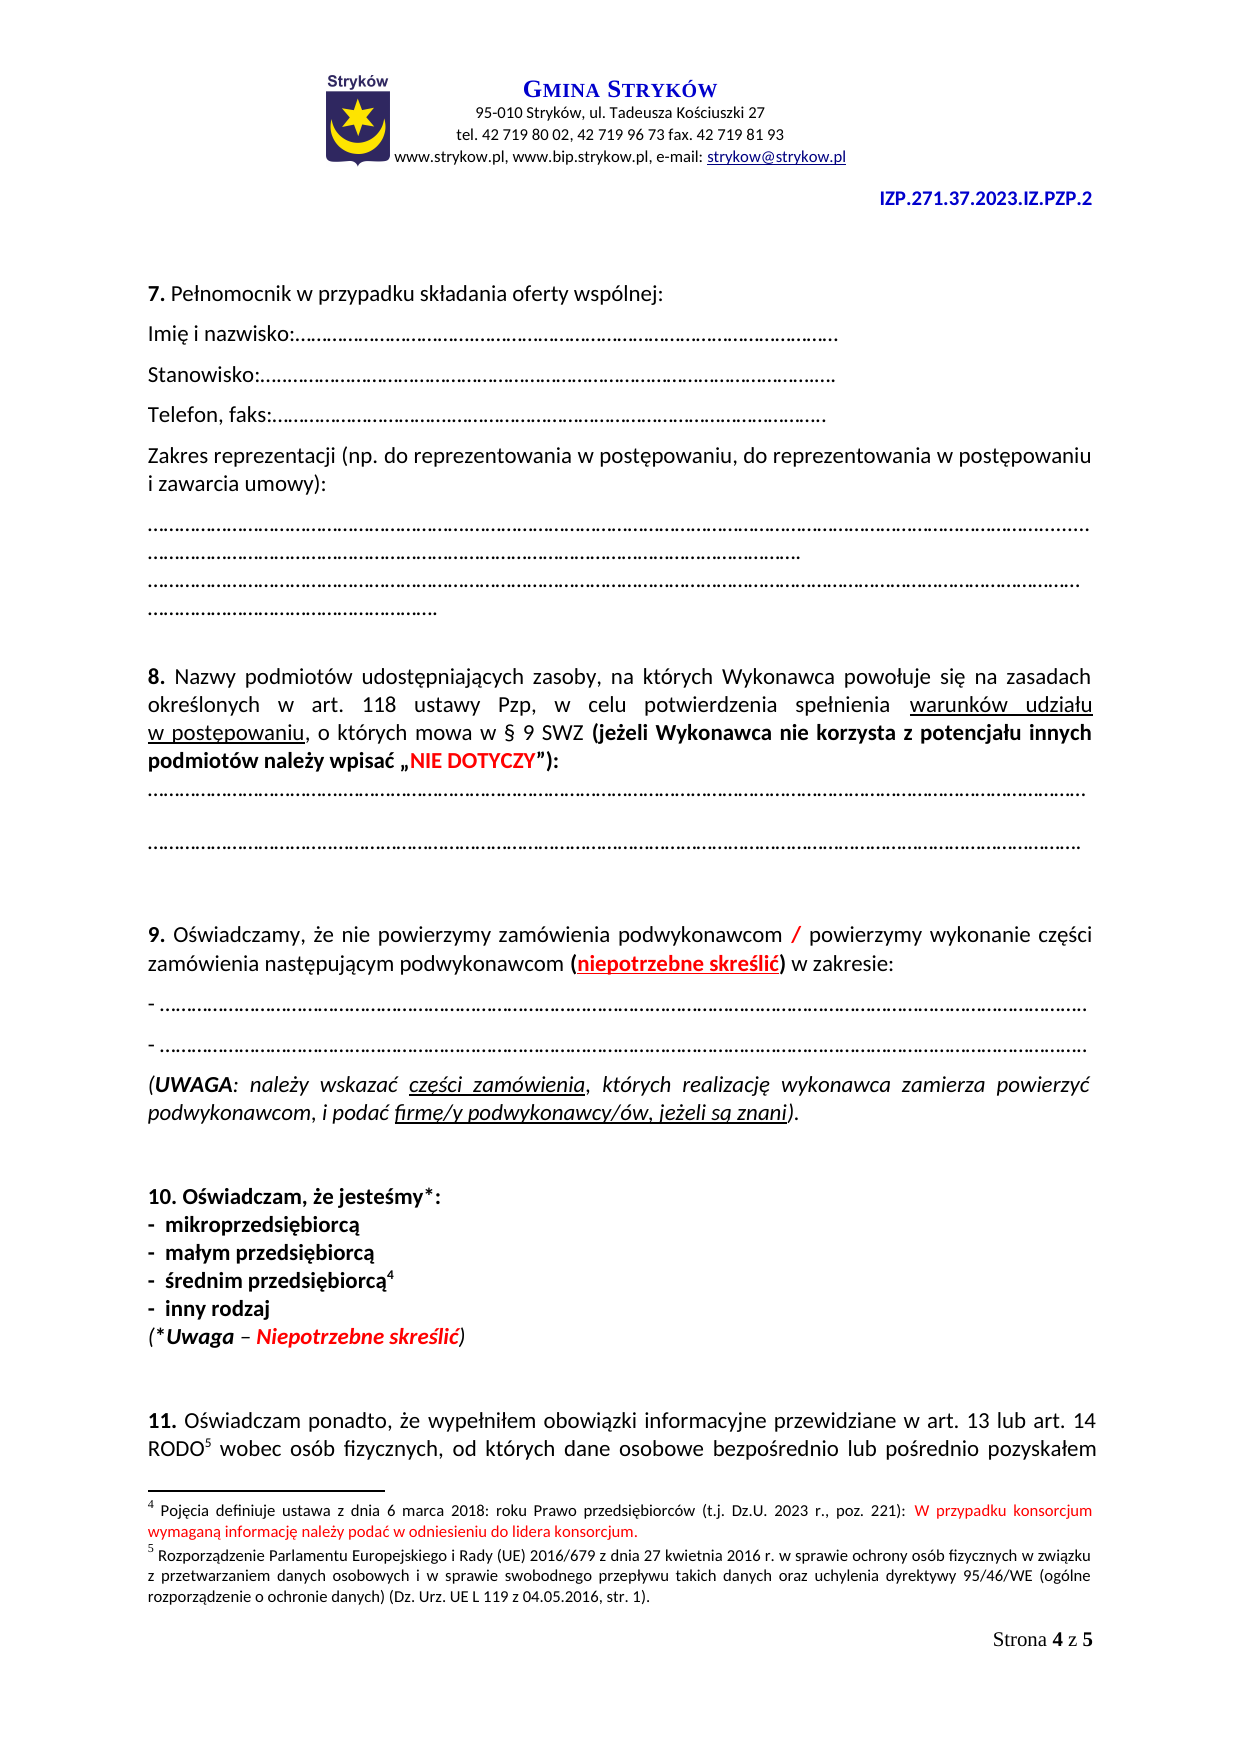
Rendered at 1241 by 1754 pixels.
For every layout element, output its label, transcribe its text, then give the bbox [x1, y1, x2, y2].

text ……………………………….…………………………………………………………………………………………………………………………… [148, 774, 1093, 802]
picture [326, 75, 390, 167]
text (UWAGA: należy wskazać części zamówienia, których realizację wykonawca zamierza powierzyć podwykonawcom, i podać firmę/y podwykonawcy/ów, jeżeli są znani). [148, 1070, 1093, 1126]
text 7. Pełnomocnik w przypadku składania oferty wspólnej: [148, 279, 1093, 307]
text 10. Oświadczam, że jesteśmy*: [148, 1182, 1093, 1210]
text Telefon, faks:…………………………….…………………………………………………………….. [148, 400, 1093, 428]
text - mikroprzedsiębiorcą [148, 1210, 1093, 1238]
text - ………………………………………………………………………………………………………………………………………………………….. [148, 1030, 1093, 1058]
text - ………………………………………………………………………………………………………………………………………………………….. [148, 989, 1093, 1017]
text (*Uwaga – Niepotrzebne skreślić) [148, 1322, 1093, 1350]
text 9. Oświadczamy, że nie powierzymy zamówienia podwykonawcom / powierzymy wykonanie części zamówienia następującym podwykonawcom (niepotrzebne skreślić) w zakresie: [148, 921, 1093, 977]
text …………………………………………………….………………………………………………………………………………………………......... …………………………………………………………………………………………………………….……………………………………………………………………………………………………………………………………………………………………………………………………………. [148, 509, 1093, 621]
text 8. Nazwy podmiotów udostępniających zasoby, na których Wykonawca powołuje się na zasadach określonych w art. 118 ustawy Pzp, w celu potwierdzenia spełnienia warunków udziału w postępowaniu, o których mowa w § 9 SWZ (jeżeli Wykonawca nie korzysta z potencjału innych podmiotów należy wpisać „NIE DOTYCZY”): [148, 662, 1093, 774]
text - średnim przedsiębiorcą [148, 1266, 1093, 1294]
text - małym przedsiębiorcą [148, 1238, 1093, 1266]
text Zakres reprezentacji (np. do reprezentowania w postępowaniu, do reprezentowania w postępowaniu i zawarcia umowy): [148, 441, 1093, 497]
text Stanowisko:…..……………………………………………………………………………………….…. [148, 360, 1093, 388]
text Imię i nazwisko:…………………………….…………………………………………………………… [148, 319, 1093, 347]
text - inny rodzaj [148, 1294, 1093, 1322]
text ……………………………..……………………………………………………………………………………………………………………………. [148, 827, 1093, 855]
